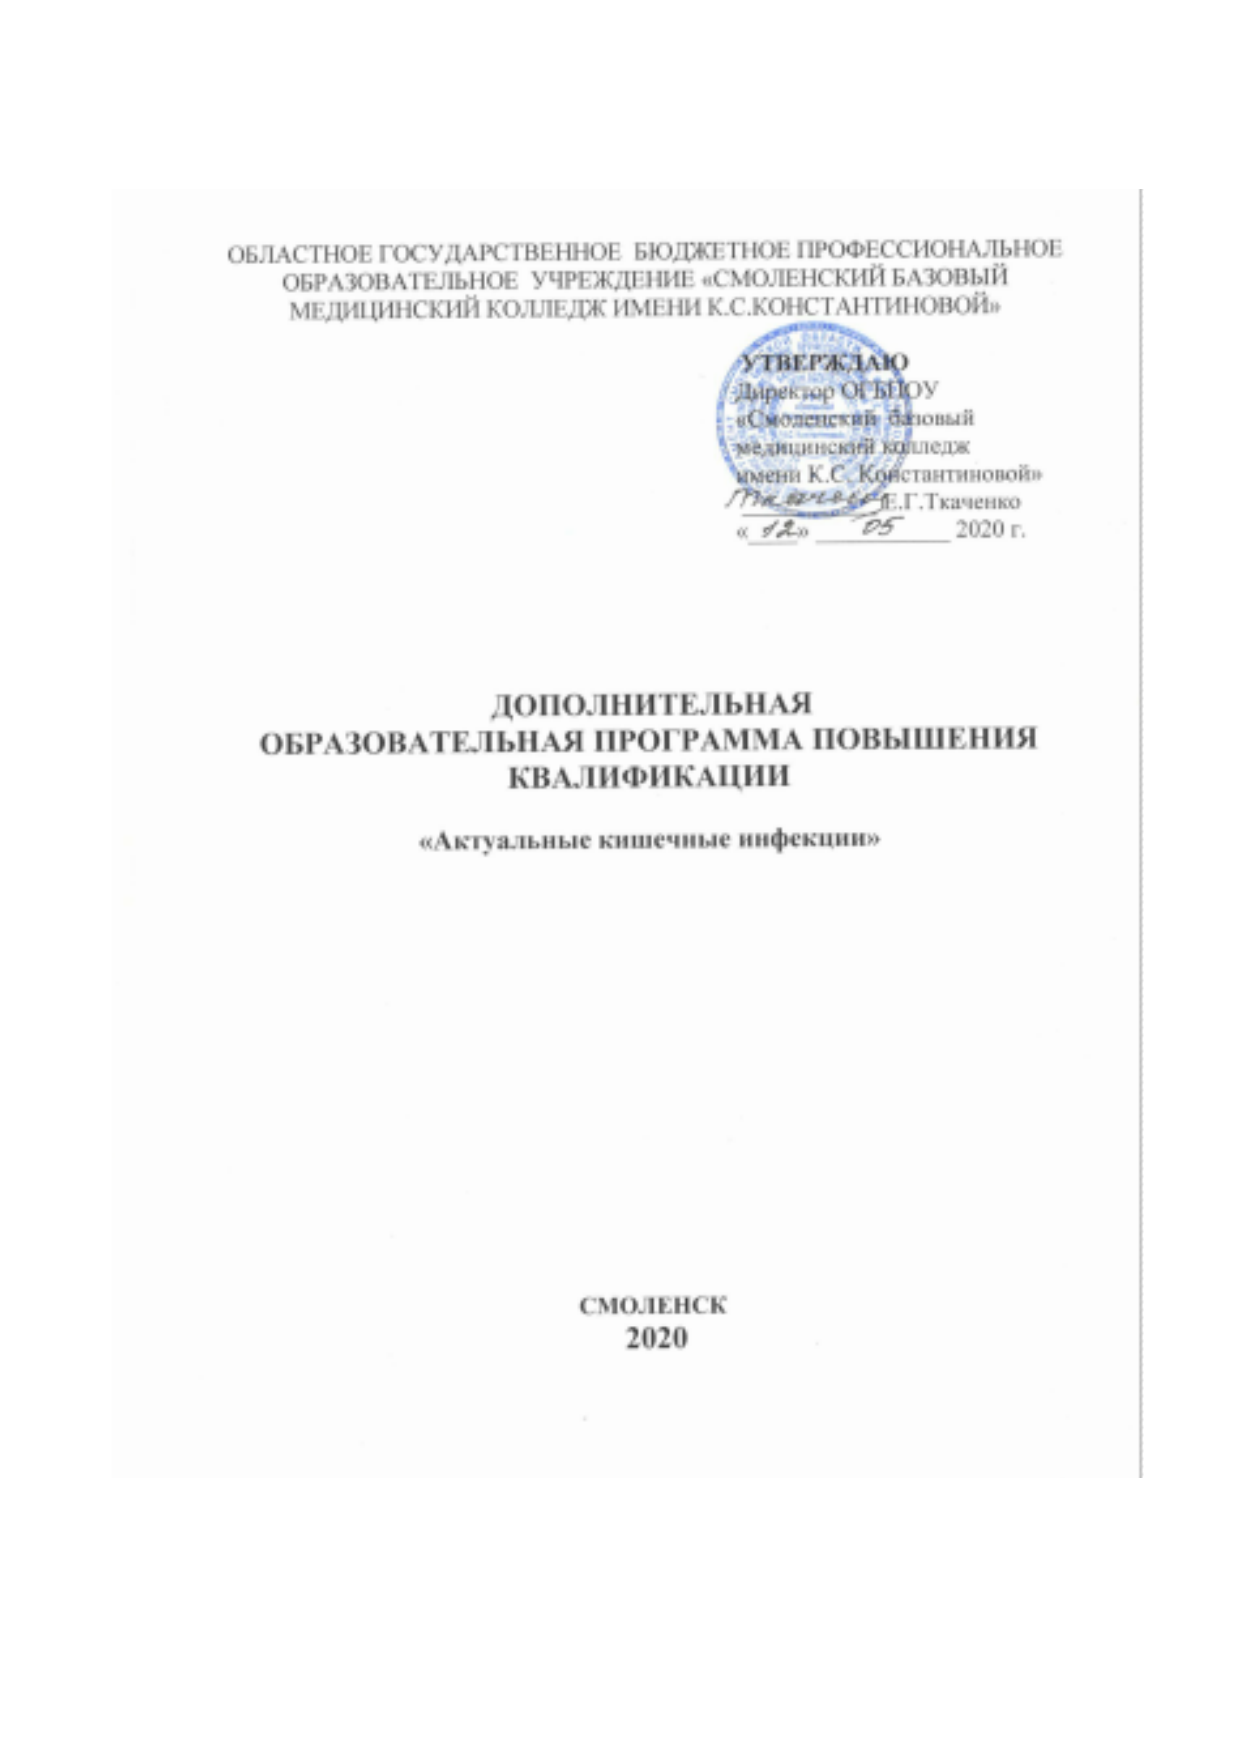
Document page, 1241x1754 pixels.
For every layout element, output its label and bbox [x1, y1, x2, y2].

picture [111, 189, 1144, 1478]
